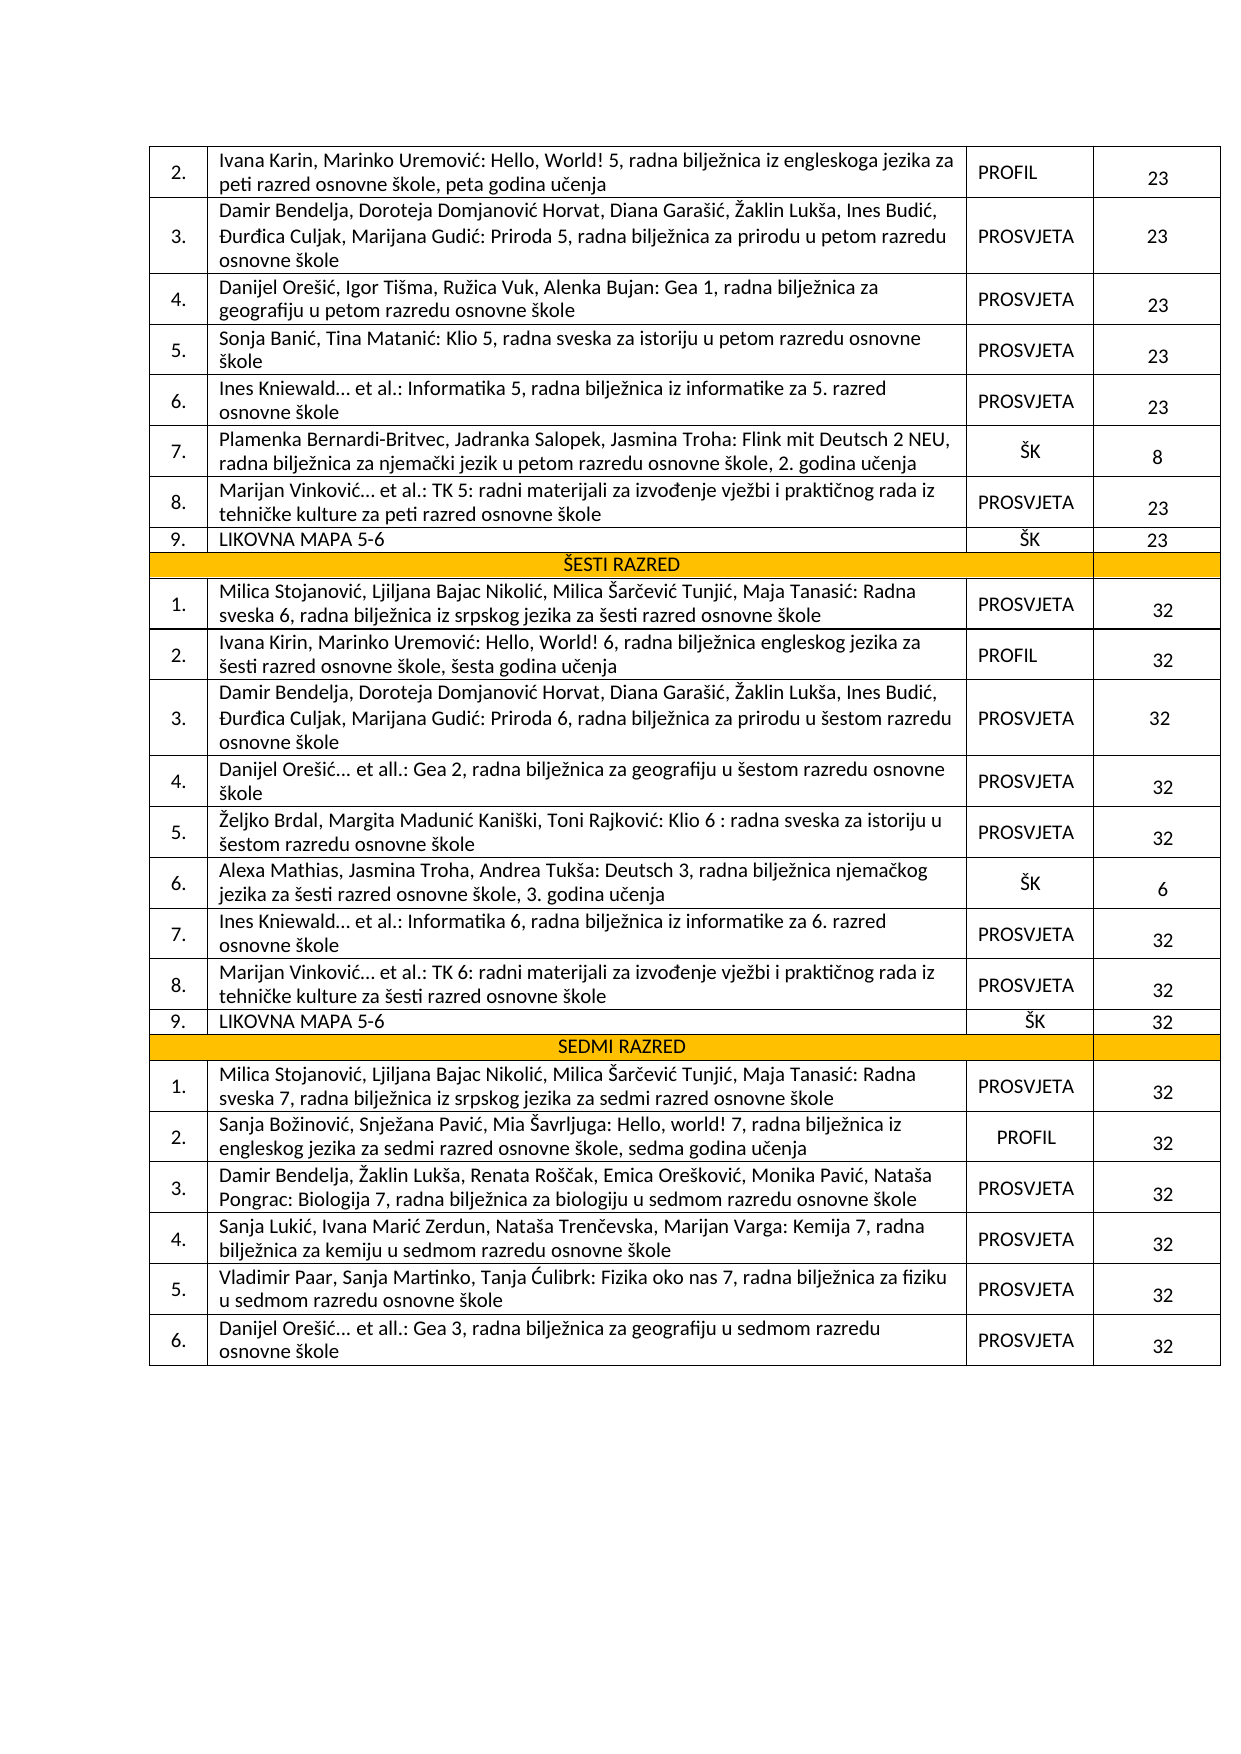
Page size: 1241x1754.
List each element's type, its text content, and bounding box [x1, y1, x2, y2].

table_cell 3. [150, 198, 207, 273]
table_cell 32 [1094, 1213, 1220, 1263]
table_cell 2. [150, 630, 207, 678]
table_cell [1094, 1035, 1220, 1060]
table_cell 4. [150, 1213, 207, 1263]
table_cell [1094, 553, 1220, 577]
table_cell 32 [1094, 1010, 1220, 1034]
table_cell Milica Stojanović, Ljiljana Bajac Nikolić, Milica Šarčević Tunjić, Maja Tanasić: Radna sveska 6, radna bilježnica iz srpskog jezika za šesti razred osnovne škole [208, 579, 966, 628]
table_cell PROSVJETA [967, 680, 1093, 755]
table_cell 2. [150, 1112, 207, 1161]
table_cell 32 [1094, 959, 1220, 1009]
table_cell 7. [150, 426, 207, 476]
table_cell 32 [1094, 1061, 1220, 1111]
table_cell 32 [1094, 1162, 1220, 1212]
table_cell 23 [1094, 528, 1220, 552]
table_cell 32 [1094, 807, 1220, 857]
table_cell Damir Bendelja, Doroteja Domjanović Horvat, Diana Garašić, Žaklin Lukša, Ines Budić, Đurđica Culjak, Marijana Gudić: Priroda 6, radna bilježnica za prirodu u šestom razredu osnovne škole [208, 680, 966, 755]
table_cell 3. [150, 680, 207, 755]
table_cell 5. [150, 1264, 207, 1314]
table_cell Sonja Banić, Tina Matanić: Klio 5, radna sveska za istoriju u petom razredu osnovne škole [208, 325, 966, 374]
table_cell 4. [150, 274, 207, 323]
table_cell 6. [150, 858, 207, 907]
table_cell PROFIL [967, 1112, 1093, 1161]
table_cell Marijan Vinković… et al.: TK 5: radni materijali za izvođenje vježbi i praktičnog rada iz tehničke kulture za peti razred osnovne škole [208, 477, 966, 527]
table_cell ŠESTI RAZRED [150, 553, 1093, 577]
table_cell ŠK [967, 426, 1093, 476]
table_cell Damir Bendelja, Doroteja Domjanović Horvat, Diana Garašić, Žaklin Lukša, Ines Budić, Đurđica Culjak, Marijana Gudić: Priroda 5, radna bilježnica za prirodu u petom razredu osnovne škole [208, 198, 966, 273]
table_cell PROSVJETA [967, 477, 1093, 527]
table_cell PROSVJETA [967, 579, 1093, 628]
table_cell 4. [150, 756, 207, 806]
table_cell SEDMI RAZRED [150, 1035, 1093, 1060]
table_cell PROSVJETA [967, 198, 1093, 273]
table_cell Vladimir Paar, Sanja Martinko, Tanja Ćulibrk: Fizika oko nas 7, radna bilježnica za fiziku u sedmom razredu osnovne škole [208, 1264, 966, 1314]
table_cell 5. [150, 325, 207, 374]
table_cell Ivana Kirin, Marinko Uremović: Hello, World! 6, radna bilježnica engleskog jezika za šesti razred osnovne škole, šesta godina učenja [208, 630, 966, 678]
table_cell 32 [1094, 1264, 1220, 1314]
table_cell PROSVJETA [967, 756, 1093, 806]
table_cell 32 [1094, 1112, 1220, 1161]
table_cell 1. [150, 579, 207, 628]
table_cell PROSVJETA [967, 375, 1093, 425]
table_cell 23 [1094, 274, 1220, 323]
table_cell 9. [150, 528, 207, 552]
table_cell 32 [1094, 630, 1220, 678]
table_cell Sanja Lukić, Ivana Marić Zerdun, Nataša Trenčevska, Marijan Varga: Kemija 7, radna bilježnica za kemiju u sedmom razredu osnovne škole [208, 1213, 966, 1263]
table_cell PROSVJETA [967, 274, 1093, 323]
table_cell 9. [150, 1010, 207, 1034]
table_cell PROSVJETA [967, 325, 1093, 374]
table_cell 8. [150, 959, 207, 1009]
table_cell 8 [1094, 426, 1220, 476]
table_cell 23 [1094, 325, 1220, 374]
table_cell Plamenka Bernardi-Britvec, Jadranka Salopek, Jasmina Troha: Flink mit Deutsch 2 NEU, radna bilježnica za njemački jezik u petom razredu osnovne škole, 2. godina učenja [208, 426, 966, 476]
table_cell PROSVJETA [967, 1061, 1093, 1111]
table_cell 32 [1094, 579, 1220, 628]
table_cell 6. [150, 375, 207, 425]
table_cell 32 [1094, 756, 1220, 806]
table_cell 23 [1094, 198, 1220, 273]
table_cell LIKOVNA MAPA 5-6 [208, 528, 966, 552]
table_cell 3. [150, 1162, 207, 1212]
table_cell ŠK [967, 1010, 1093, 1034]
table_cell 32 [1094, 680, 1220, 755]
table_cell 32 [1094, 1315, 1220, 1364]
table_cell Danijel Orešić, Igor Tišma, Ružica Vuk, Alenka Bujan: Gea 1, radna bilježnica za geografiju u petom razredu osnovne škole [208, 274, 966, 323]
table_header PROFIL [967, 147, 1093, 197]
table_cell 5. [150, 807, 207, 857]
table_cell 7. [150, 909, 207, 958]
table_cell PROSVJETA [967, 1315, 1093, 1364]
table_header 23 [1094, 147, 1220, 197]
table_cell ŠK [967, 528, 1093, 552]
table_cell 32 [1094, 909, 1220, 958]
table_cell Sanja Božinović, Snježana Pavić, Mia Šavrljuga: Hello, world! 7, radna bilježnica iz engleskog jezika za sedmi razred osnovne škole, sedma godina učenja [208, 1112, 966, 1161]
table_cell Željko Brdal, Margita Madunić Kaniški, Toni Rajković: Klio 6 : radna sveska za istoriju u šestom razredu osnovne škole [208, 807, 966, 857]
table_cell Ines Kniewald… et al.: Informatika 6, radna bilježnica iz informatike za 6. razred osnovne škole [208, 909, 966, 958]
table_cell PROFIL [967, 630, 1093, 678]
table_cell ŠK [967, 858, 1093, 907]
table_cell 6. [150, 1315, 207, 1364]
table_header Ivana Karin, Marinko Uremović: Hello, World! 5, radna bilježnica iz engleskoga jezika za peti razred osnovne škole, peta godina učenja [208, 147, 966, 197]
table_cell PROSVJETA [967, 959, 1093, 1009]
table_cell Ines Kniewald… et al.: Informatika 5, radna bilježnica iz informatike za 5. razred osnovne škole [208, 375, 966, 425]
table_header 2. [150, 147, 207, 197]
table_cell Danijel Orešić... et all.: Gea 2, radna bilježnica za geografiju u šestom razredu osnovne škole [208, 756, 966, 806]
table_cell Alexa Mathias, Jasmina Troha, Andrea Tukša: Deutsch 3, radna bilježnica njemačkog jezika za šesti razred osnovne škole, 3. godina učenja [208, 858, 966, 907]
table_cell 23 [1094, 375, 1220, 425]
table_cell PROSVJETA [967, 807, 1093, 857]
table_cell 6 [1094, 858, 1220, 907]
table_cell PROSVJETA [967, 1213, 1093, 1263]
table_cell PROSVJETA [967, 909, 1093, 958]
table_cell Danijel Orešić... et all.: Gea 3, radna bilježnica za geografiju u sedmom razredu osnovne škole [208, 1315, 966, 1364]
table_cell Damir Bendelja, Žaklin Lukša, Renata Roščak, Emica Orešković, Monika Pavić, Nataša Pongrac: Biologija 7, radna bilježnica za biologiju u sedmom razredu osnovne škole [208, 1162, 966, 1212]
table_cell Marijan Vinković… et al.: TK 6: radni materijali za izvođenje vježbi i praktičnog rada iz tehničke kulture za šesti razred osnovne škole [208, 959, 966, 1009]
table_cell LIKOVNA MAPA 5-6 [208, 1010, 966, 1034]
table_cell 23 [1094, 477, 1220, 527]
table_cell Milica Stojanović, Ljiljana Bajac Nikolić, Milica Šarčević Tunjić, Maja Tanasić: Radna sveska 7, radna bilježnica iz srpskog jezika za sedmi razred osnovne škole [208, 1061, 966, 1111]
table_cell 8. [150, 477, 207, 527]
table_cell PROSVJETA [967, 1264, 1093, 1314]
table_cell PROSVJETA [967, 1162, 1093, 1212]
table_cell 1. [150, 1061, 207, 1111]
